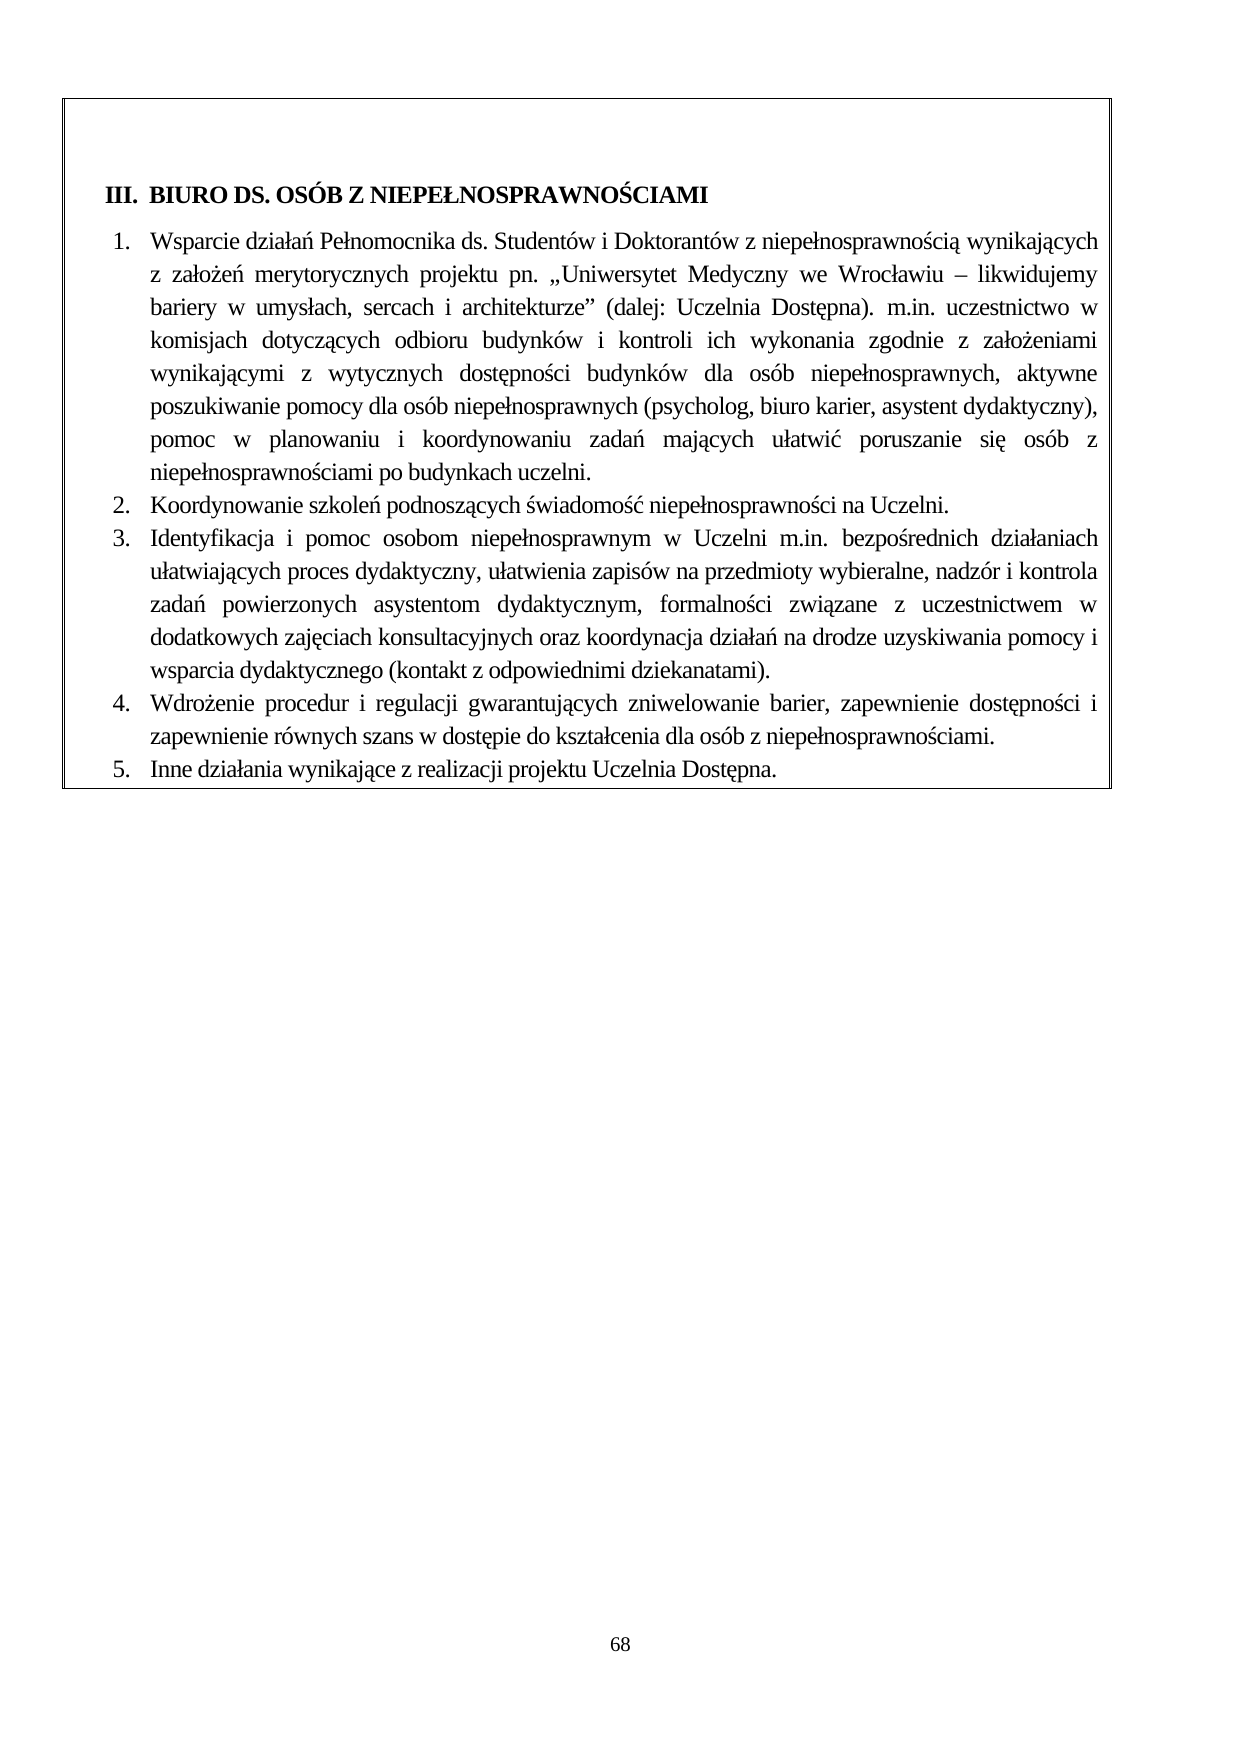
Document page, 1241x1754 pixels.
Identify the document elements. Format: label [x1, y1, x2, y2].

table_cell [65, 99, 1109, 787]
